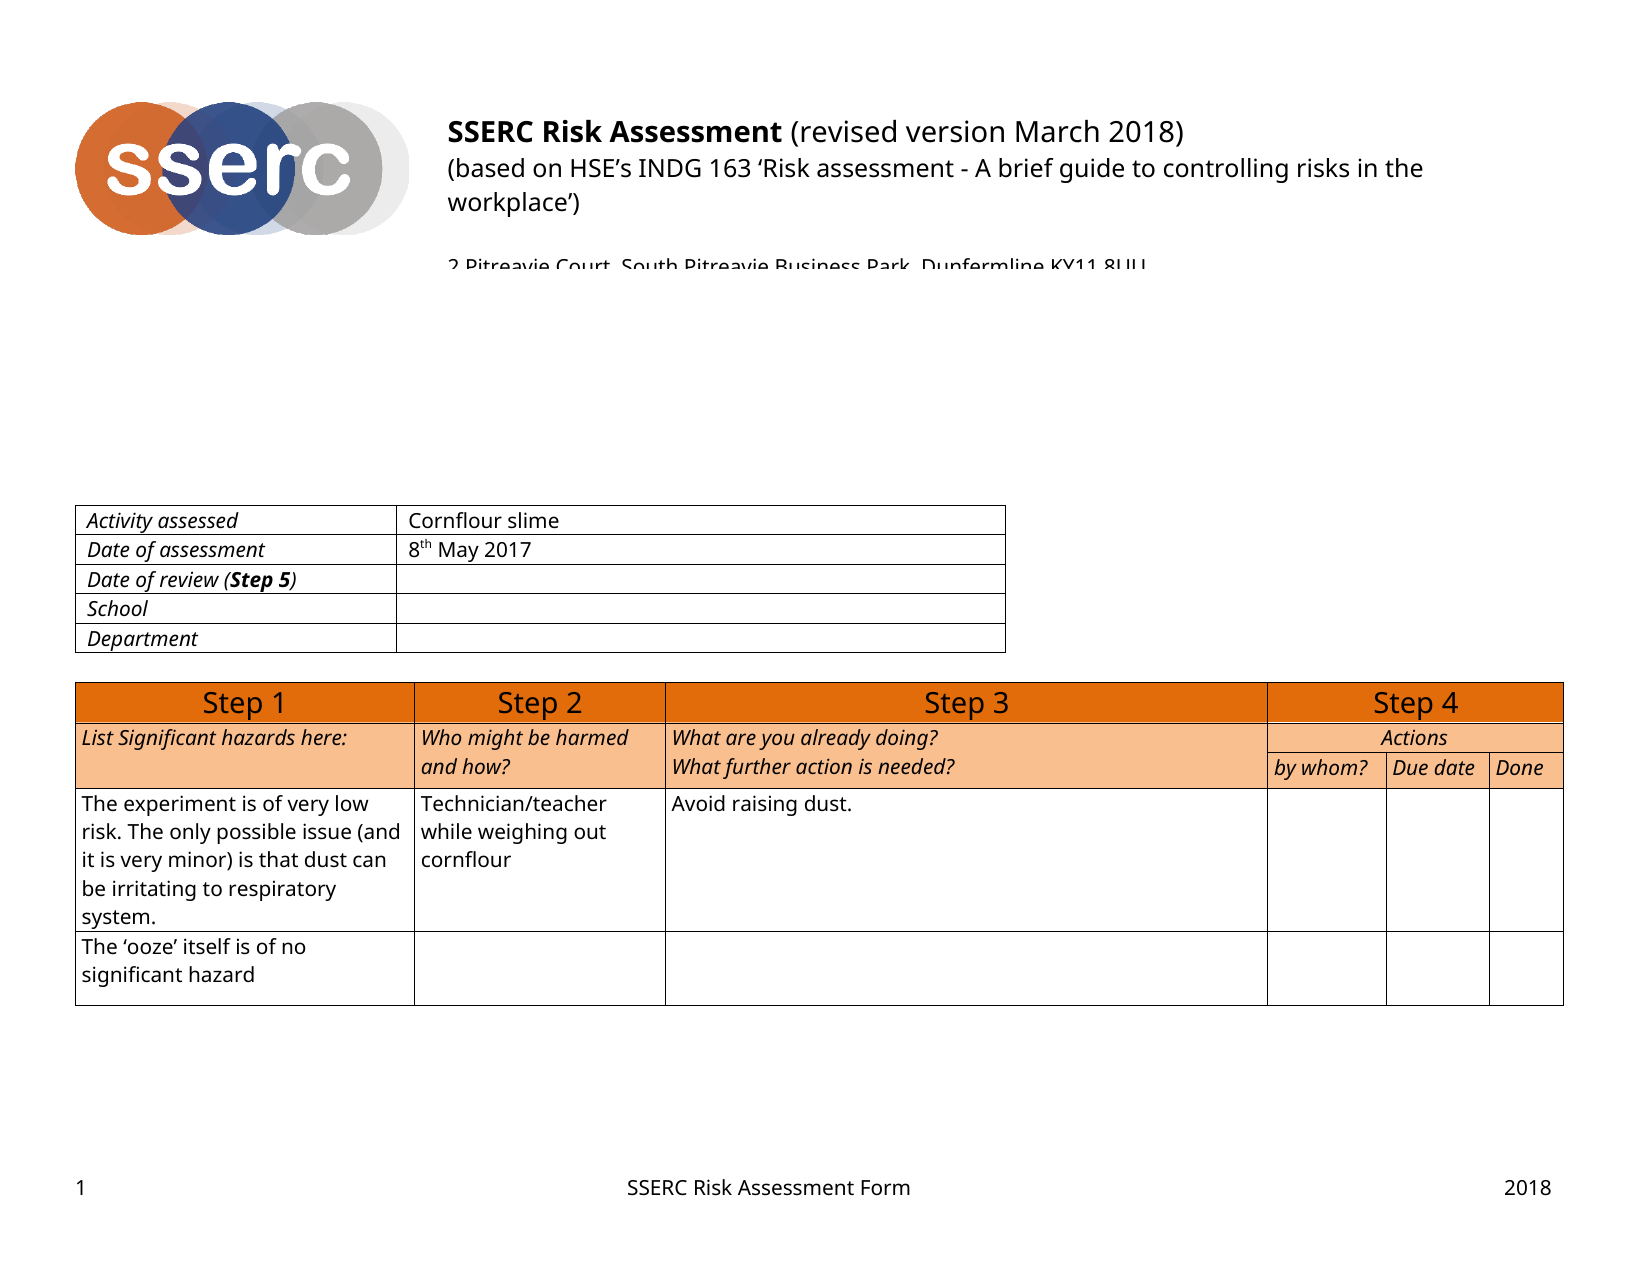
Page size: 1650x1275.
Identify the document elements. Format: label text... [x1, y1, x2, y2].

table_cell Avoid raising dust. [666, 789, 1267, 931]
table_cell Due date [1387, 753, 1489, 788]
table_cell [415, 932, 665, 1005]
table_cell School [76, 594, 396, 623]
table_cell Technician/teacher while weighing out cornflour [415, 789, 665, 931]
table_cell [1387, 932, 1489, 1005]
table_cell Date of review (Step 5) [76, 565, 396, 593]
table_cell [1490, 932, 1563, 1005]
table_cell [397, 624, 1005, 652]
table_cell Who might be harmed and how? [415, 724, 665, 788]
table_cell What are you already doing? What further action is needed? [666, 724, 1267, 788]
table_cell Date of assessment [76, 535, 396, 564]
table_header Step 4 [1268, 683, 1563, 722]
table_cell Done [1490, 753, 1563, 788]
table_header Step 3 [666, 683, 1267, 722]
table_cell [666, 932, 1267, 1005]
table_cell [1387, 789, 1489, 931]
table_cell The ‘ooze’ itself is of no significant hazard [76, 932, 414, 1005]
table_header Cornflour slime [397, 506, 1005, 534]
table_cell Actions [1268, 724, 1563, 752]
table_cell [1490, 789, 1563, 931]
table_header Step 2 [415, 683, 665, 722]
table_cell Department [76, 624, 396, 652]
table_cell [397, 594, 1005, 623]
table_cell [397, 565, 1005, 593]
table_cell 8th May 2017 [397, 535, 1005, 564]
table_header Activity assessed [76, 506, 396, 534]
table_header Step 1 [76, 683, 414, 722]
table_cell List Significant hazards here: [76, 724, 414, 788]
picture [75, 102, 410, 235]
table_cell [1268, 789, 1386, 931]
table_cell by whom? [1268, 753, 1386, 788]
table_cell [1268, 932, 1386, 1005]
table_cell The experiment is of very low risk. The only possible issue (and it is very minor) is that dust can be irritating to respiratory system. [76, 789, 414, 931]
